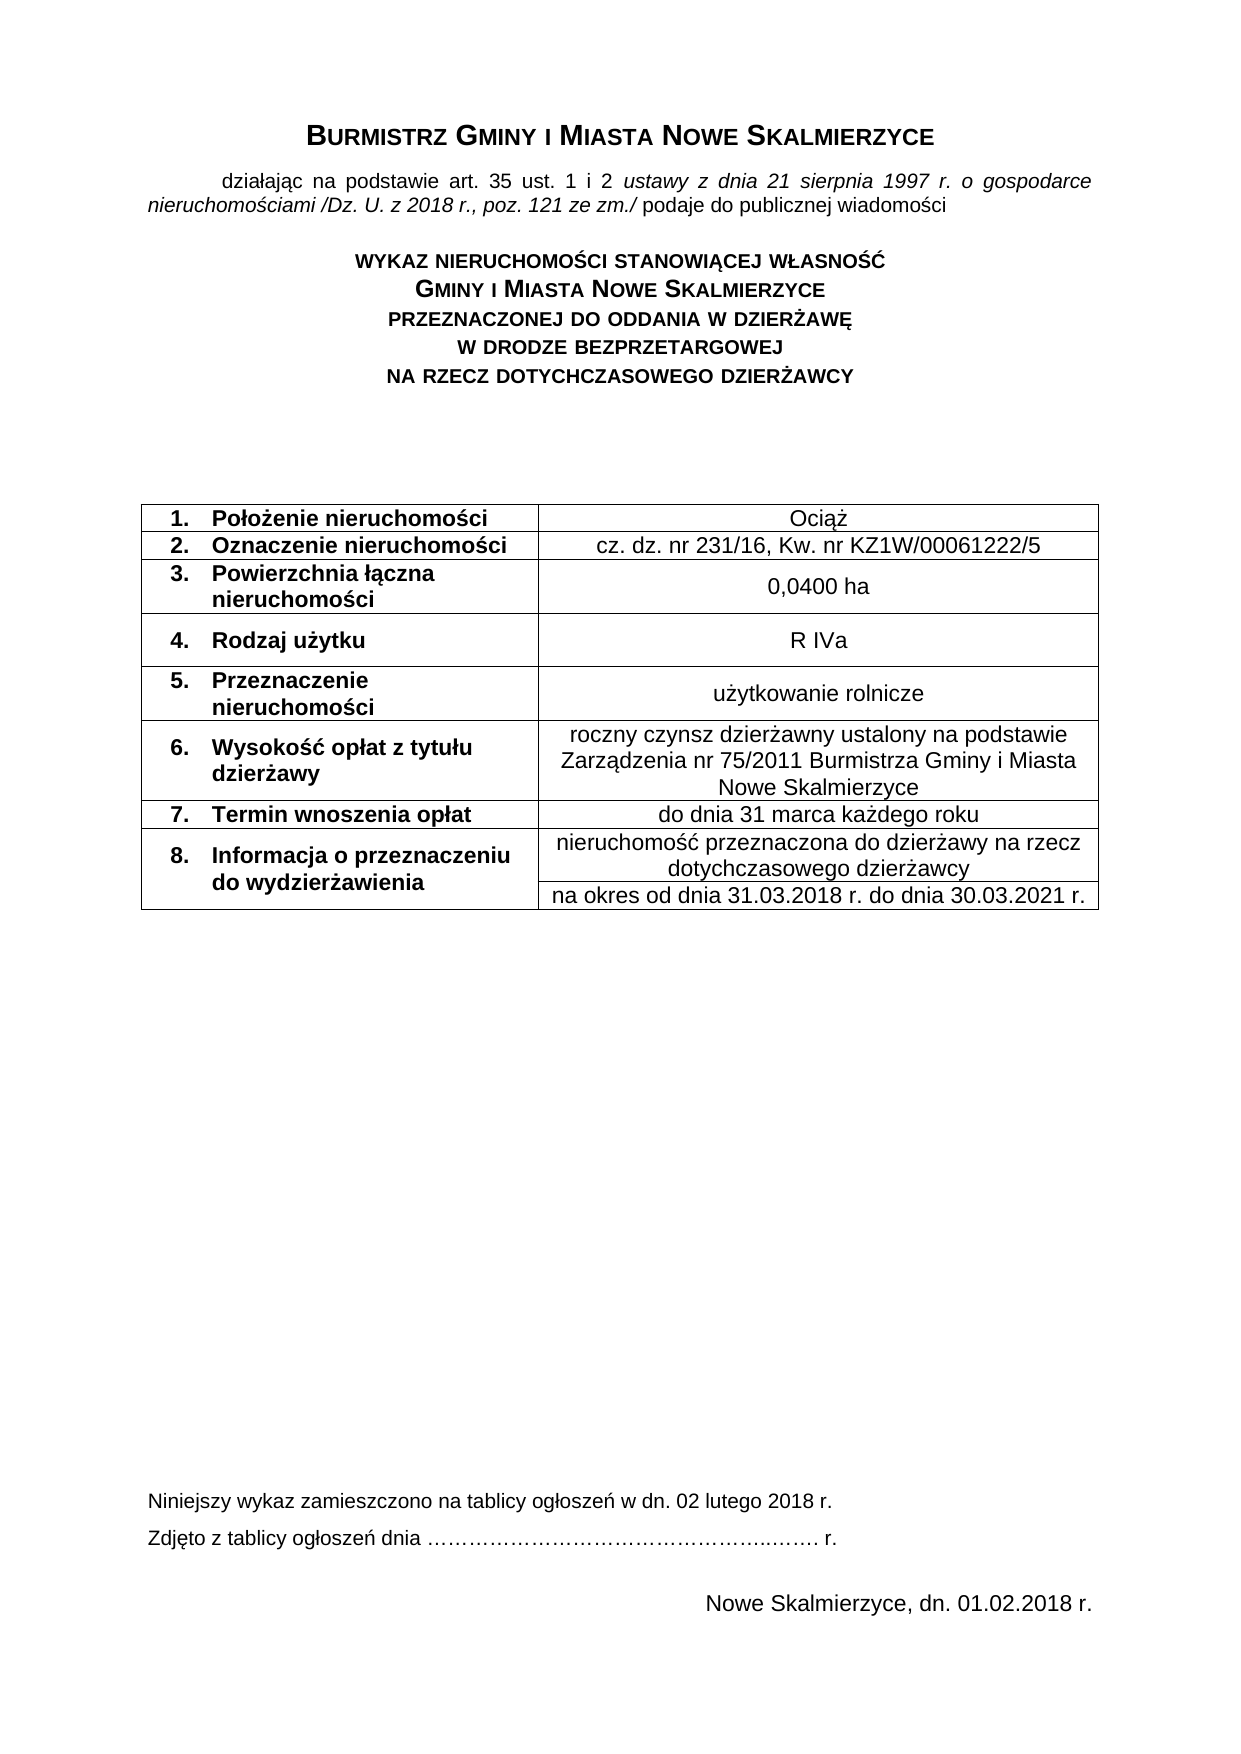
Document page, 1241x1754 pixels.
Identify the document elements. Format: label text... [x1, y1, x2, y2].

text Nowe Skalmierzyce, dn. 01.02.2018 r. [148, 1590, 1092, 1616]
table_header Położenie nieruchomości [142, 505, 538, 531]
text Zdjęto z tablicy ogłoszeń dnia …………………………………………..……. r. [148, 1525, 1092, 1549]
text Niniejszy wykaz zamieszczono na tablicy ogłoszeń w dn. 02 lutego 2018 r. [148, 1489, 1092, 1513]
text wykaz nieruchomości stanowiącej własność [148, 245, 1092, 274]
text na rzecz dotychczasowego dzierżawcy [148, 360, 1092, 389]
table_cell 0,0400 ha [539, 560, 1098, 612]
table_cell do dnia 31 marca każdego roku [539, 801, 1098, 827]
text przeznaczonej do oddania w dzierżawę [148, 303, 1092, 331]
table_cell R IVa [539, 614, 1098, 666]
table_cell użytkowanie rolnicze [539, 667, 1098, 720]
table_cell Przeznaczenie nieruchomości [142, 667, 538, 720]
table_cell Wysokość opłat z tytułu dzierżawy [142, 721, 538, 800]
text działając na podstawie art. 35 ust. 1 i 2 ustawy z dnia 21 sierpnia 1997 r. o gospodarce nieruchomościami /Dz. U. z 2018 r., poz. 121 ze zm./ podaje do publicznej wiadomości [148, 168, 1092, 216]
subtitle Burmistrz Gminy i Miasta Nowe Skalmierzyce [148, 118, 1092, 152]
table_cell cz. dz. nr 231/16, Kw. nr KZ1W/00061222/5 [539, 532, 1098, 559]
table_header Ociąż [539, 505, 1098, 531]
table_cell Rodzaj użytku [142, 614, 538, 666]
table_cell Oznaczenie nieruchomości [142, 532, 538, 559]
table_cell Termin wnoszenia opłat [142, 801, 538, 827]
table_cell na okres od dnia 31.03.2018 r. do dnia 30.03.2021 r. [539, 882, 1098, 908]
table_cell roczny czynsz dzierżawny ustalony na podstawie Zarządzenia nr 75/2011 Burmistrza Gminy i Miasta Nowe Skalmierzyce [539, 721, 1098, 800]
table_cell nieruchomość przeznaczona do dzierżawy na rzecz dotychczasowego dzierżawcy [539, 829, 1098, 881]
table_cell Informacja o przeznaczeniu do wydzierżawienia [142, 829, 538, 908]
text w drodze bezprzetargowej [148, 331, 1092, 360]
table_cell Powierzchnia łączna nieruchomości [142, 560, 538, 612]
text Gminy i Miasta Nowe Skalmierzyce [148, 274, 1092, 303]
